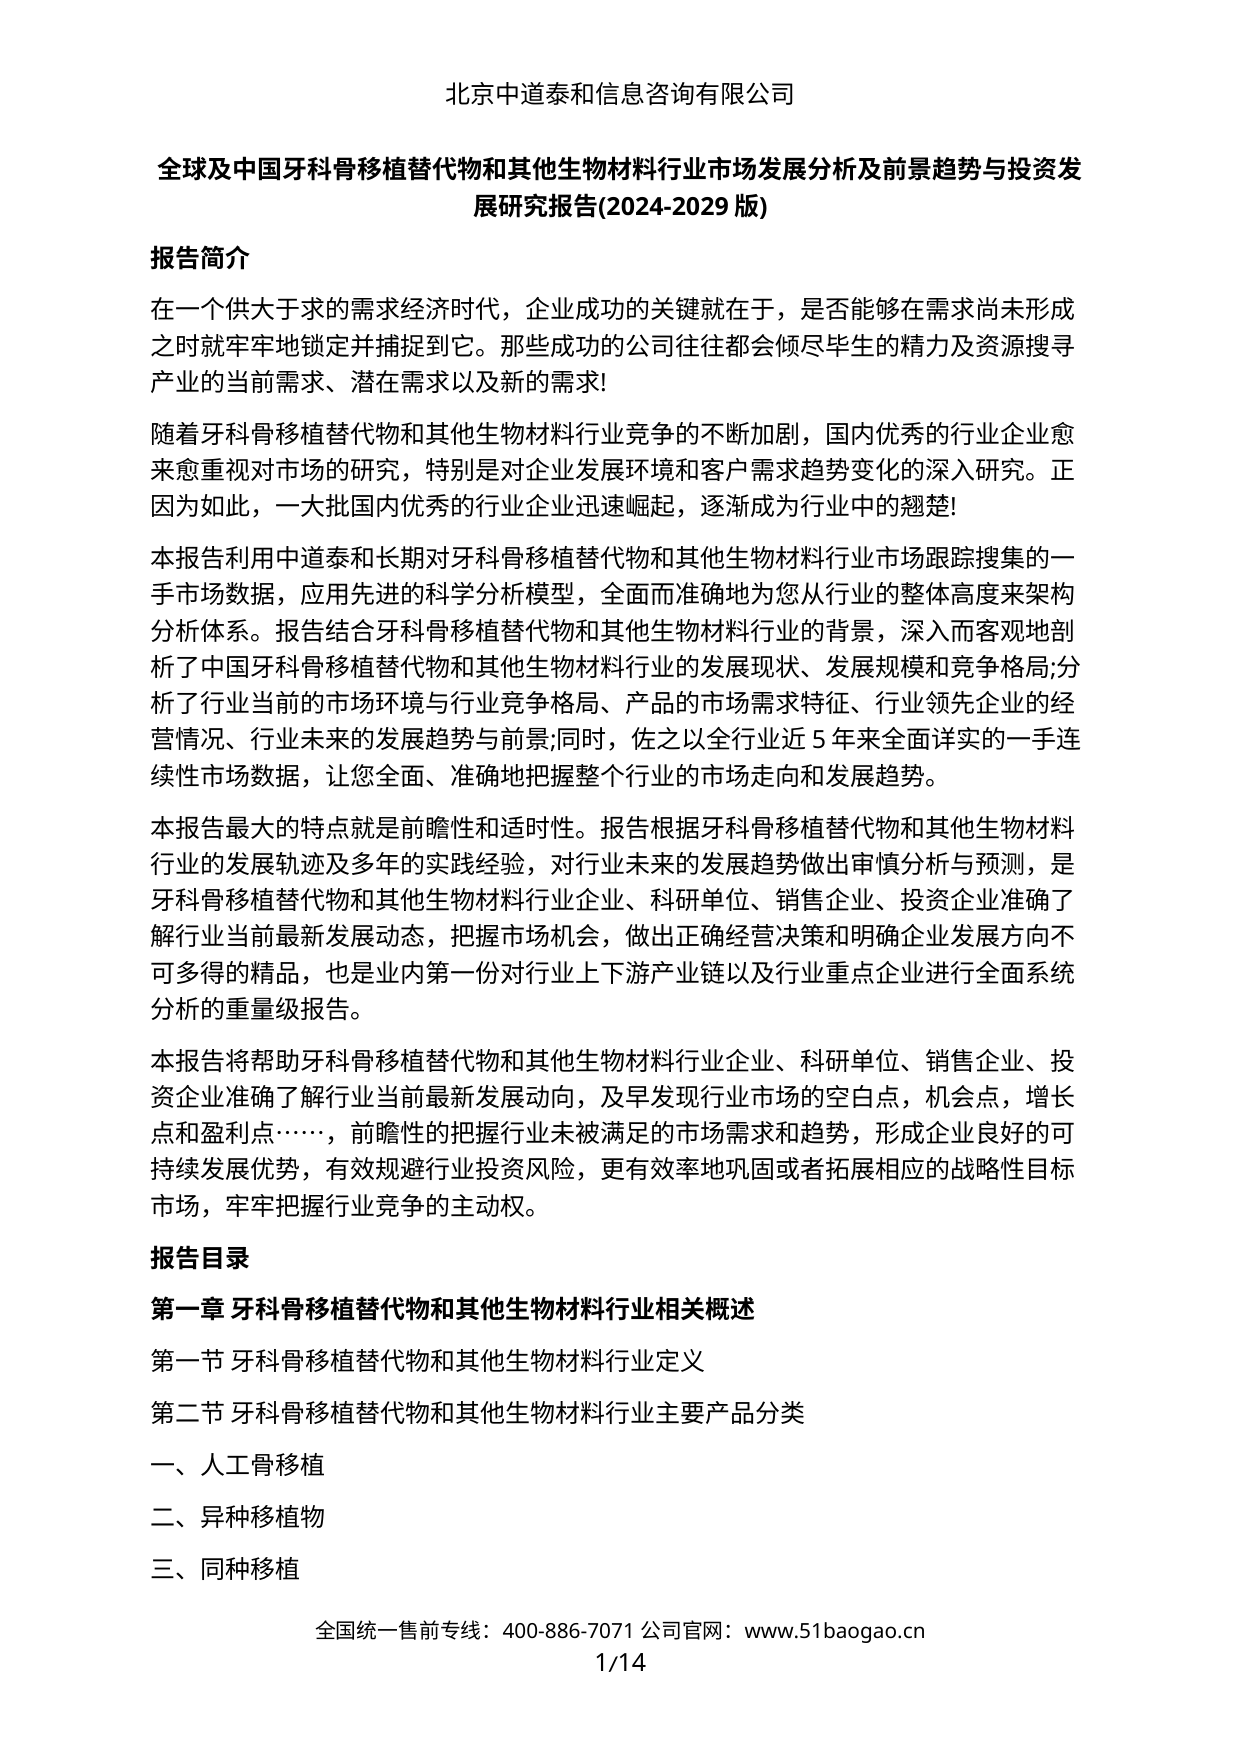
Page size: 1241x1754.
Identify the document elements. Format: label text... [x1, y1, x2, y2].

text 本报告将帮助牙科骨移植替代物和其他生物材料行业企业、科研单位、销售企业、投资企业准确了解行业当前最新发展动向，及早发现行业市场的空白点，机会点，增长点和盈利点……，前瞻性的把握行业未被满足的市场需求和趋势，形成企业良好的可持续发展优势，有效规避行业投资风险，更有效率地巩固或者拓展相应的战略性目标市场，牢牢把握行业竞争的主动权。 [150, 1041, 1090, 1222]
text 随着牙科骨移植替代物和其他生物材料行业竞争的不断加剧，国内优秀的行业企业愈来愈重视对市场的研究，特别是对企业发展环境和客户需求趋势变化的深入研究。正因为如此，一大批国内优秀的行业企业迅速崛起，逐渐成为行业中的翘楚! [150, 414, 1090, 523]
text 第一章 牙科骨移植替代物和其他生物材料行业相关概述 [150, 1290, 1090, 1326]
text 第一节 牙科骨移植替代物和其他生物材料行业定义 [150, 1342, 1090, 1378]
text 一、人工骨移植 [150, 1446, 1090, 1482]
text 报告目录 [150, 1238, 1090, 1274]
text 本报告最大的特点就是前瞻性和适时性。报告根据牙科骨移植替代物和其他生物材料行业的发展轨迹及多年的实践经验，对行业未来的发展趋势做出审慎分析与预测，是牙科骨移植替代物和其他生物材料行业企业、科研单位、销售企业、投资企业准确了解行业当前最新发展动态，把握市场机会，做出正确经营决策和明确企业发展方向不可多得的精品，也是业内第一份对行业上下游产业链以及行业重点企业进行全面系统分析的重量级报告。 [150, 808, 1090, 1026]
text 第二节 牙科骨移植替代物和其他生物材料行业主要产品分类 [150, 1394, 1090, 1430]
text 报告简介 [150, 238, 1090, 274]
text 本报告利用中道泰和长期对牙科骨移植替代物和其他生物材料行业市场跟踪搜集的一手市场数据，应用先进的科学分析模型，全面而准确地为您从行业的整体高度来架构分析体系。报告结合牙科骨移植替代物和其他生物材料行业的背景，深入而客观地剖析了中国牙科骨移植替代物和其他生物材料行业的发展现状、发展规模和竞争格局;分析了行业当前的市场环境与行业竞争格局、产品的市场需求特征、行业领先企业的经营情况、行业未来的发展趋势与前景;同时，佐之以全行业近5年来全面详实的一手连续性市场数据，让您全面、准确地把握整个行业的市场走向和发展趋势。 [150, 539, 1090, 792]
text 二、异种移植物 [150, 1497, 1090, 1534]
text 三、同种移植 [150, 1549, 1090, 1586]
text 在一个供大于求的需求经济时代，企业成功的关键就在于，是否能够在需求尚未形成之时就牢牢地锁定并捕捉到它。那些成功的公司往往都会倾尽毕生的精力及资源搜寻产业的当前需求、潜在需求以及新的需求! [150, 290, 1090, 399]
text 全球及中国牙科骨移植替代物和其他生物材料行业市场发展分析及前景趋势与投资发展研究报告(2024-2029版) [150, 150, 1090, 222]
